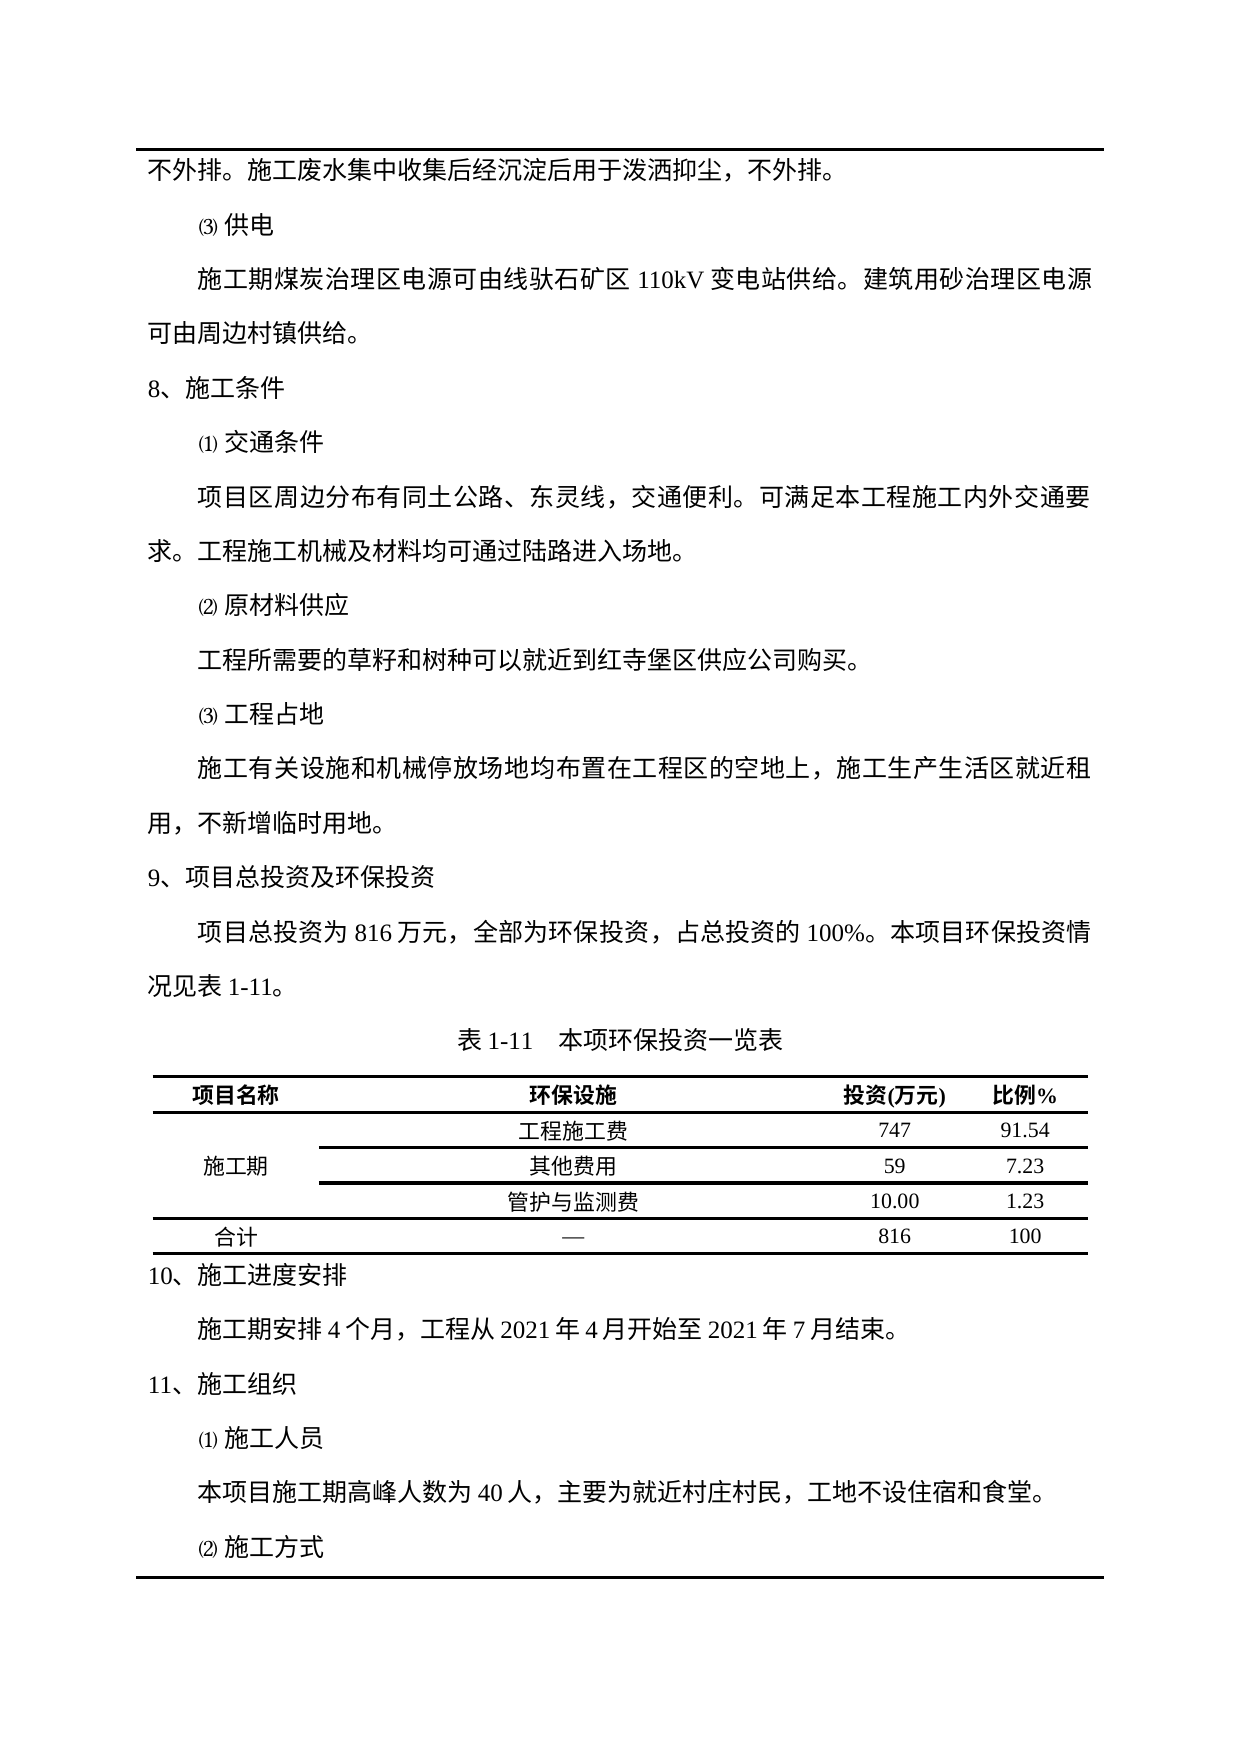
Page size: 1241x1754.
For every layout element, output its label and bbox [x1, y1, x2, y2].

table_cell [136, 151, 1104, 1576]
